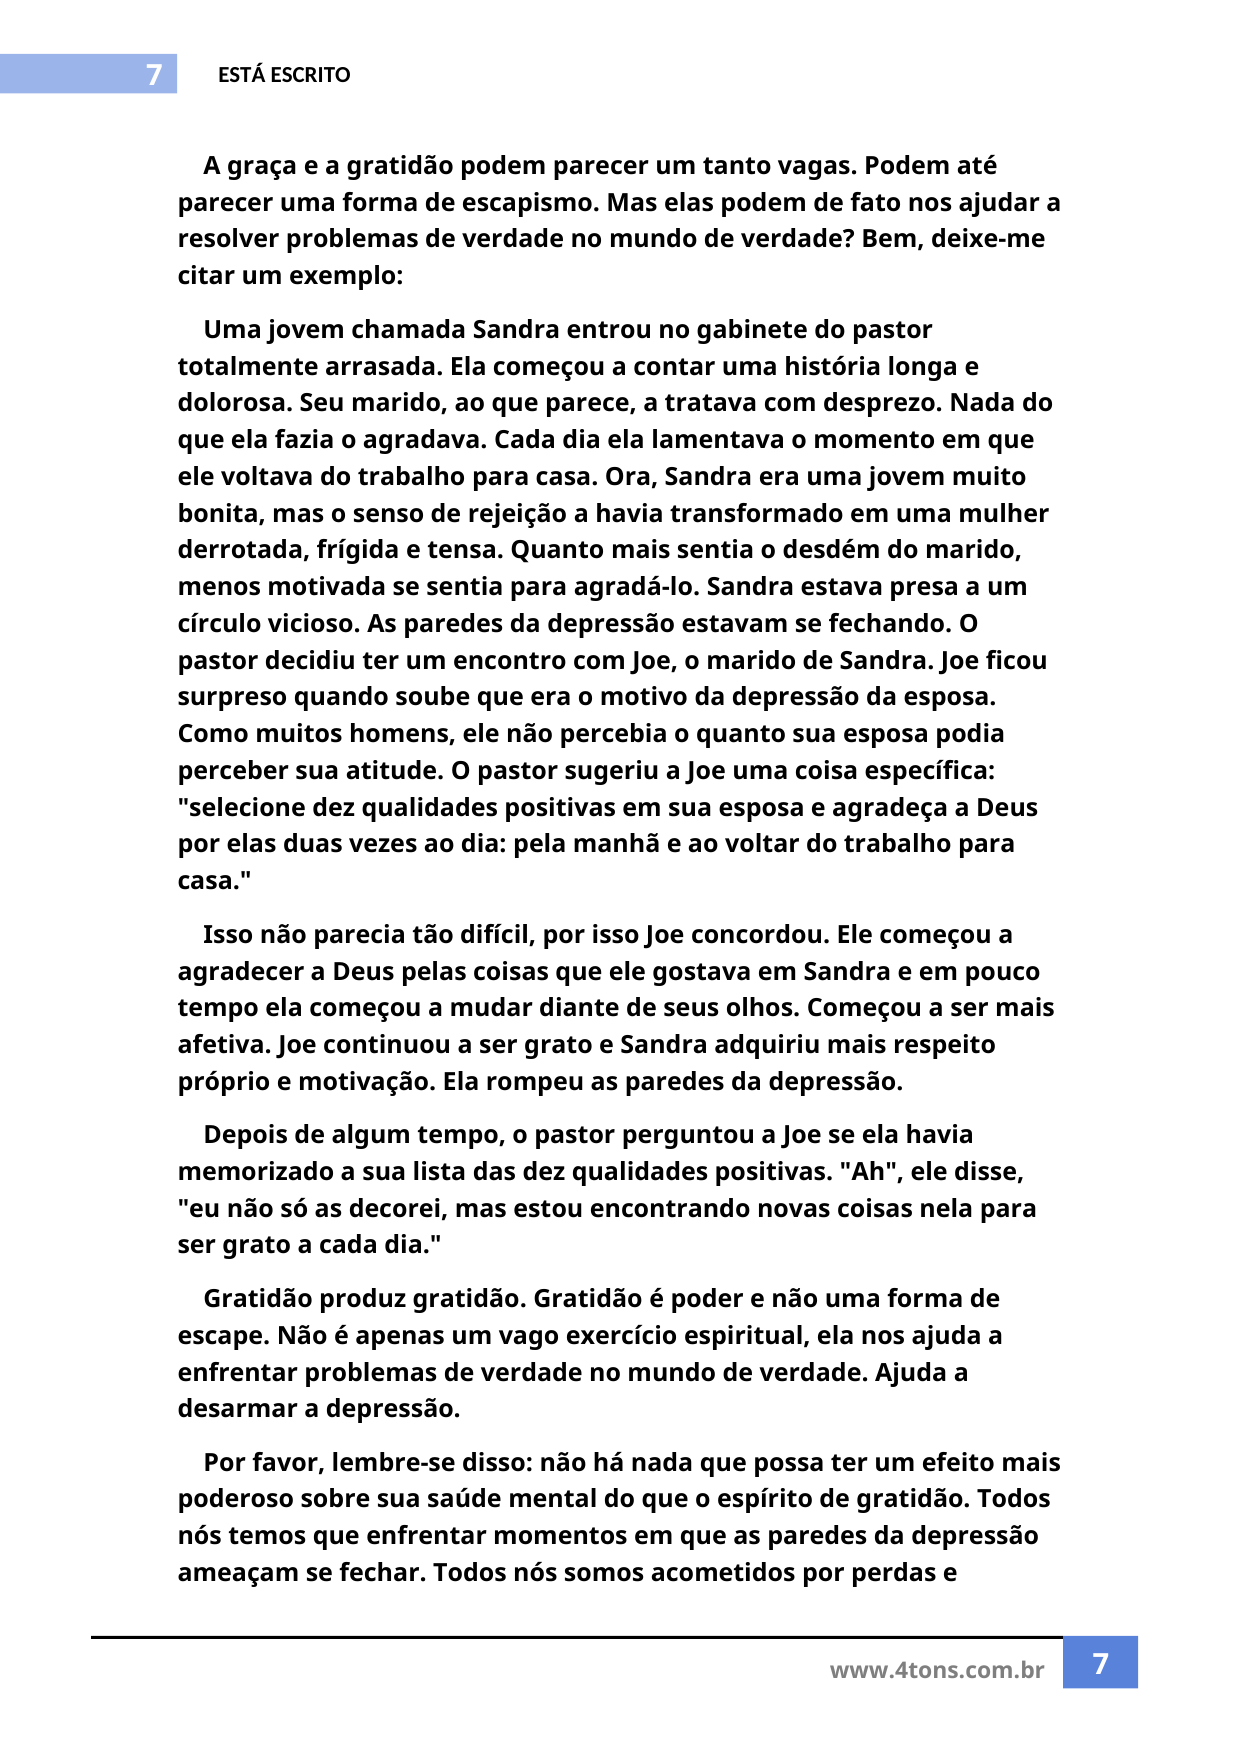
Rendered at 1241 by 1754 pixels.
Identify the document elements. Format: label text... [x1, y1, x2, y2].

text Uma jovem chamada Sandra entrou no gabinete do pastor totalmente arrasada. Ela começou a contar uma história longa e dolorosa. Seu marido, ao que parece, a tratava com desprezo. Nada do que ela fazia o agradava. Cada dia ela lamentava o momento em que ele voltava do trabalho para casa. Ora, Sandra era uma jovem muito bonita, mas o senso de rejeição a havia transformado em uma mulher derrotada, frígida e tensa. Quanto mais sentia o desdém do marido, menos motivada se sentia para agradá-lo. Sandra estava presa a um círculo vicioso. As paredes da depressão estavam se fechando. O pastor decidiu ter um encontro com Joe, o marido de Sandra. Joe ficou surpreso quando soube que era o motivo da depressão da esposa. Como muitos homens, ele não percebia o quanto sua esposa podia perceber sua atitude. O pastor sugeriu a Joe uma coisa específica: "selecione dez qualidades positivas em sua esposa e agradeça a Deus por elas duas vezes ao dia: pela manhã e ao voltar do trabalho para casa." [177, 311, 1063, 897]
text Isso não parecia tão difícil, por isso Joe concordou. Ele começou a agradecer a Deus pelas coisas que ele gostava em Sandra e em pouco tempo ela começou a mudar diante de seus olhos. Começou a ser mais afetiva. Joe continuou a ser grato e Sandra adquiriu mais respeito próprio e motivação. Ela rompeu as paredes da depressão. [177, 916, 1063, 1097]
text A graça e a gratidão podem parecer um tanto vagas. Podem até parecer uma forma de escapismo. Mas elas podem de fato nos ajudar a resolver problemas de verdade no mundo de verdade? Bem, deixe-me citar um exemplo: [177, 148, 1063, 292]
text Gratidão produz gratidão. Gratidão é poder e não uma forma de escape. Não é apenas um vago exercício espiritual, ela nos ajuda a enfrentar problemas de verdade no mundo de verdade. Ajuda a desarmar a depressão. [177, 1281, 1063, 1425]
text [177, 1444, 1063, 1589]
text Depois de algum tempo, o pastor perguntou a Joe se ela havia memorizado a sua lista das dez qualidades positivas. "Ah", ele disse, "eu não só as decorei, mas estou encontrando novas coisas nela para ser grato a cada dia." [177, 1117, 1063, 1261]
